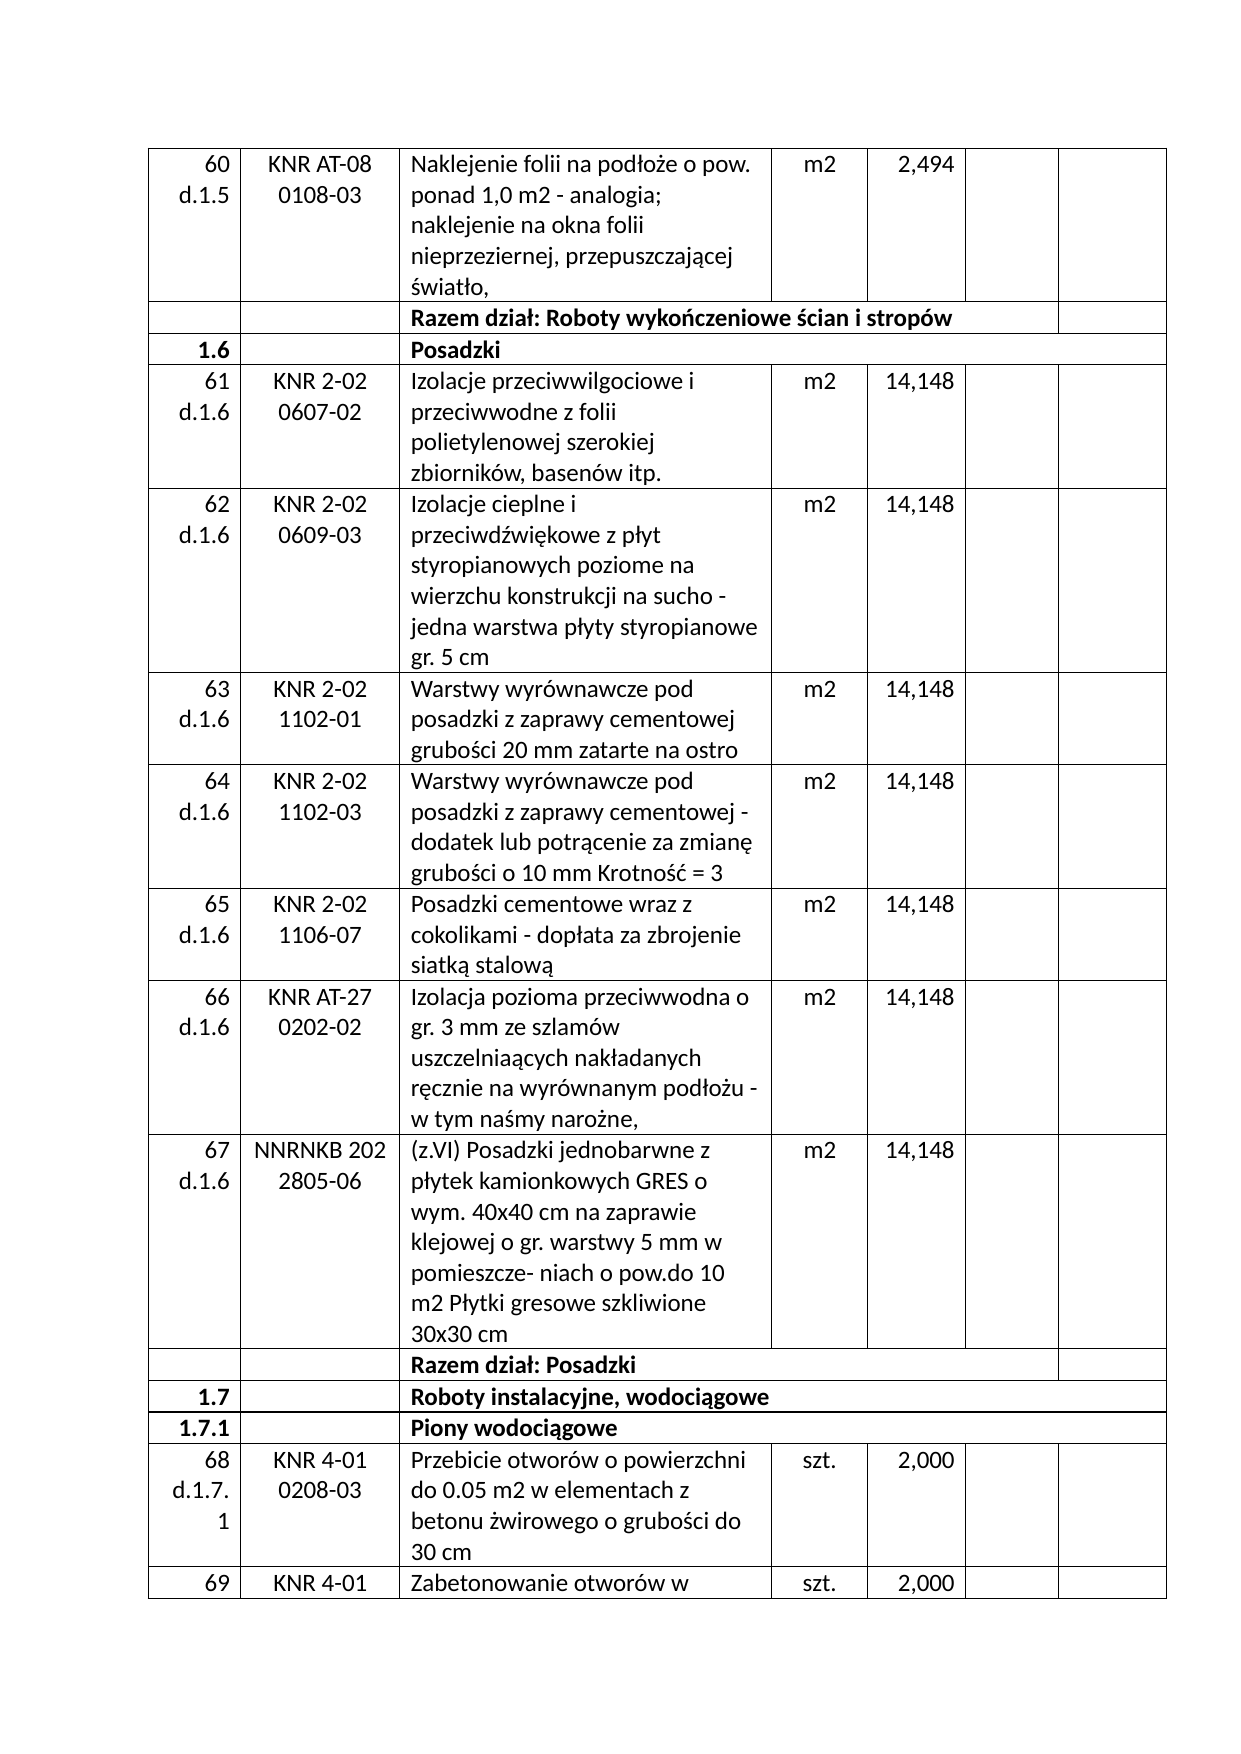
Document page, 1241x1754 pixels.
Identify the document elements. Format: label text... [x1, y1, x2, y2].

table_cell [1059, 1444, 1166, 1566]
table_cell KNR 2-02 0609-03 [241, 489, 399, 672]
table_cell [966, 149, 1058, 301]
table_cell m2 [772, 765, 867, 887]
table_cell 14,148 [868, 489, 965, 672]
table_cell [1059, 1567, 1166, 1598]
table_cell 1.7 [149, 1381, 240, 1411]
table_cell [400, 1567, 771, 1598]
table_cell [966, 1135, 1058, 1348]
table_cell NNRNKB 202 2805-06 [241, 1135, 399, 1348]
table_cell [241, 334, 399, 364]
table_cell Piony wodociągowe [400, 1413, 1166, 1443]
table_cell 61 d.1.6 [149, 365, 240, 487]
table_cell [149, 1349, 240, 1380]
table_cell (z.VI) Posadzki jednobarwne z płytek kamionkowych GRES o wym. 40x40 cm na zaprawie klejowej o gr. warstwy 5 mm w pomieszcze- niach o pow.do 10 m2 Płytki gresowe szkliwione 30x30 cm [400, 1135, 771, 1348]
table_cell m2 [772, 673, 867, 764]
table_cell m2 [772, 981, 867, 1134]
table_cell [149, 302, 240, 333]
table_cell 14,148 [868, 365, 965, 487]
table_cell [966, 673, 1058, 764]
table_cell 60 d.1.5 [149, 149, 240, 301]
table_cell 1.6 [149, 334, 240, 364]
table_cell [1059, 1135, 1166, 1348]
table_cell [966, 1567, 1058, 1598]
table_cell 63 d.1.6 [149, 673, 240, 764]
table_cell Posadzki cementowe wraz z cokolikami - dopłata za zbrojenie siatką stalową [400, 889, 771, 980]
table_cell [241, 1349, 399, 1380]
table_cell m2 [772, 149, 867, 301]
table_cell KNR AT-08 0108-03 [241, 149, 399, 301]
table_cell [241, 302, 399, 333]
table_cell Izolacje cieplne i przeciwdźwiękowe z płyt styropianowych poziome na wierzchu konstrukcji na sucho - jedna warstwa płyty styropianowe gr. 5 cm [400, 489, 771, 672]
table_cell 62 d.1.6 [149, 489, 240, 672]
table_cell [1059, 1349, 1166, 1380]
table_cell szt. [772, 1444, 867, 1566]
table_cell 69 d.1.7.1 [149, 1567, 240, 1598]
table_cell m2 [772, 365, 867, 487]
table_cell [241, 1381, 399, 1411]
table_cell 2,000 [868, 1444, 965, 1566]
table_cell [966, 1444, 1058, 1566]
table_cell KNR 4-01 0206-02 [241, 1567, 399, 1598]
table_cell [1059, 981, 1166, 1134]
table_cell Przebicie otworów o powierzchni do 0.05 m2 w elementach z betonu żwirowego o grubości do 30 cm [400, 1444, 771, 1566]
table_cell m2 [772, 1135, 867, 1348]
table_cell 64 d.1.6 [149, 765, 240, 887]
table_cell [1059, 673, 1166, 764]
table_cell szt. [772, 1567, 867, 1598]
table_cell KNR 4-01 0208-03 [241, 1444, 399, 1566]
table_cell [1059, 765, 1166, 887]
table_cell [1059, 365, 1166, 487]
table_cell 14,148 [868, 765, 965, 887]
table_cell Razem dział: Roboty wykończeniowe ścian i stropów [400, 302, 1058, 333]
table_cell 14,148 [868, 1135, 965, 1348]
table_cell Izolacje przeciwwilgociowe i przeciwwodne z folii polietylenowej szerokiej zbiorników, basenów itp. [400, 365, 771, 487]
table_cell [966, 889, 1058, 980]
table_cell KNR 2-02 1102-01 [241, 673, 399, 764]
table_cell [966, 981, 1058, 1134]
table_cell 66 d.1.6 [149, 981, 240, 1134]
table_cell 68 d.1.7.1 [149, 1444, 240, 1566]
table_cell Posadzki [400, 334, 1166, 364]
table_cell [1059, 302, 1166, 333]
table_cell KNR 2-02 1102-03 [241, 765, 399, 887]
table_cell KNR 2-02 0607-02 [241, 365, 399, 487]
table_cell [241, 1413, 399, 1443]
table_cell 67 d.1.6 [149, 1135, 240, 1348]
table_cell Roboty instalacyjne, wodociągowe [400, 1381, 1166, 1411]
table_cell Warstwy wyrównawcze pod posadzki z zaprawy cementowej - dodatek lub potrącenie za zmianę grubości o 10 mm Krotność = 3 [400, 765, 771, 887]
table_cell [1059, 489, 1166, 672]
table_cell 2,494 [868, 149, 965, 301]
table_cell Naklejenie folii na podłoże o pow. ponad 1,0 m2 - analogia; naklejenie na okna folii nieprzeziernej, przepuszczającej światło, [400, 149, 771, 301]
table_cell [966, 489, 1058, 672]
table_cell Izolacja pozioma przeciwwodna o gr. 3 mm ze szlamów uszczelniaących nakładanych ręcznie na wyrównanym podłożu - w tym naśmy narożne, [400, 981, 771, 1134]
table_cell [966, 365, 1058, 487]
table_cell 14,148 [868, 889, 965, 980]
table_cell KNR AT-27 0202-02 [241, 981, 399, 1134]
table_cell Razem dział: Posadzki [400, 1349, 1058, 1380]
table_cell [966, 765, 1058, 887]
table_cell 1.7.1 [149, 1413, 240, 1443]
table_cell [1059, 149, 1166, 301]
table_cell Warstwy wyrównawcze pod posadzki z zaprawy cementowej grubości 20 mm zatarte na ostro [400, 673, 771, 764]
table_cell 14,148 [868, 673, 965, 764]
table_cell KNR 2-02 1106-07 [241, 889, 399, 980]
table_cell 14,148 [868, 981, 965, 1134]
table_cell 2,000 [868, 1567, 965, 1598]
table_cell 65 d.1.6 [149, 889, 240, 980]
table_cell [1059, 889, 1166, 980]
table_cell m2 [772, 489, 867, 672]
table_cell m2 [772, 889, 867, 980]
